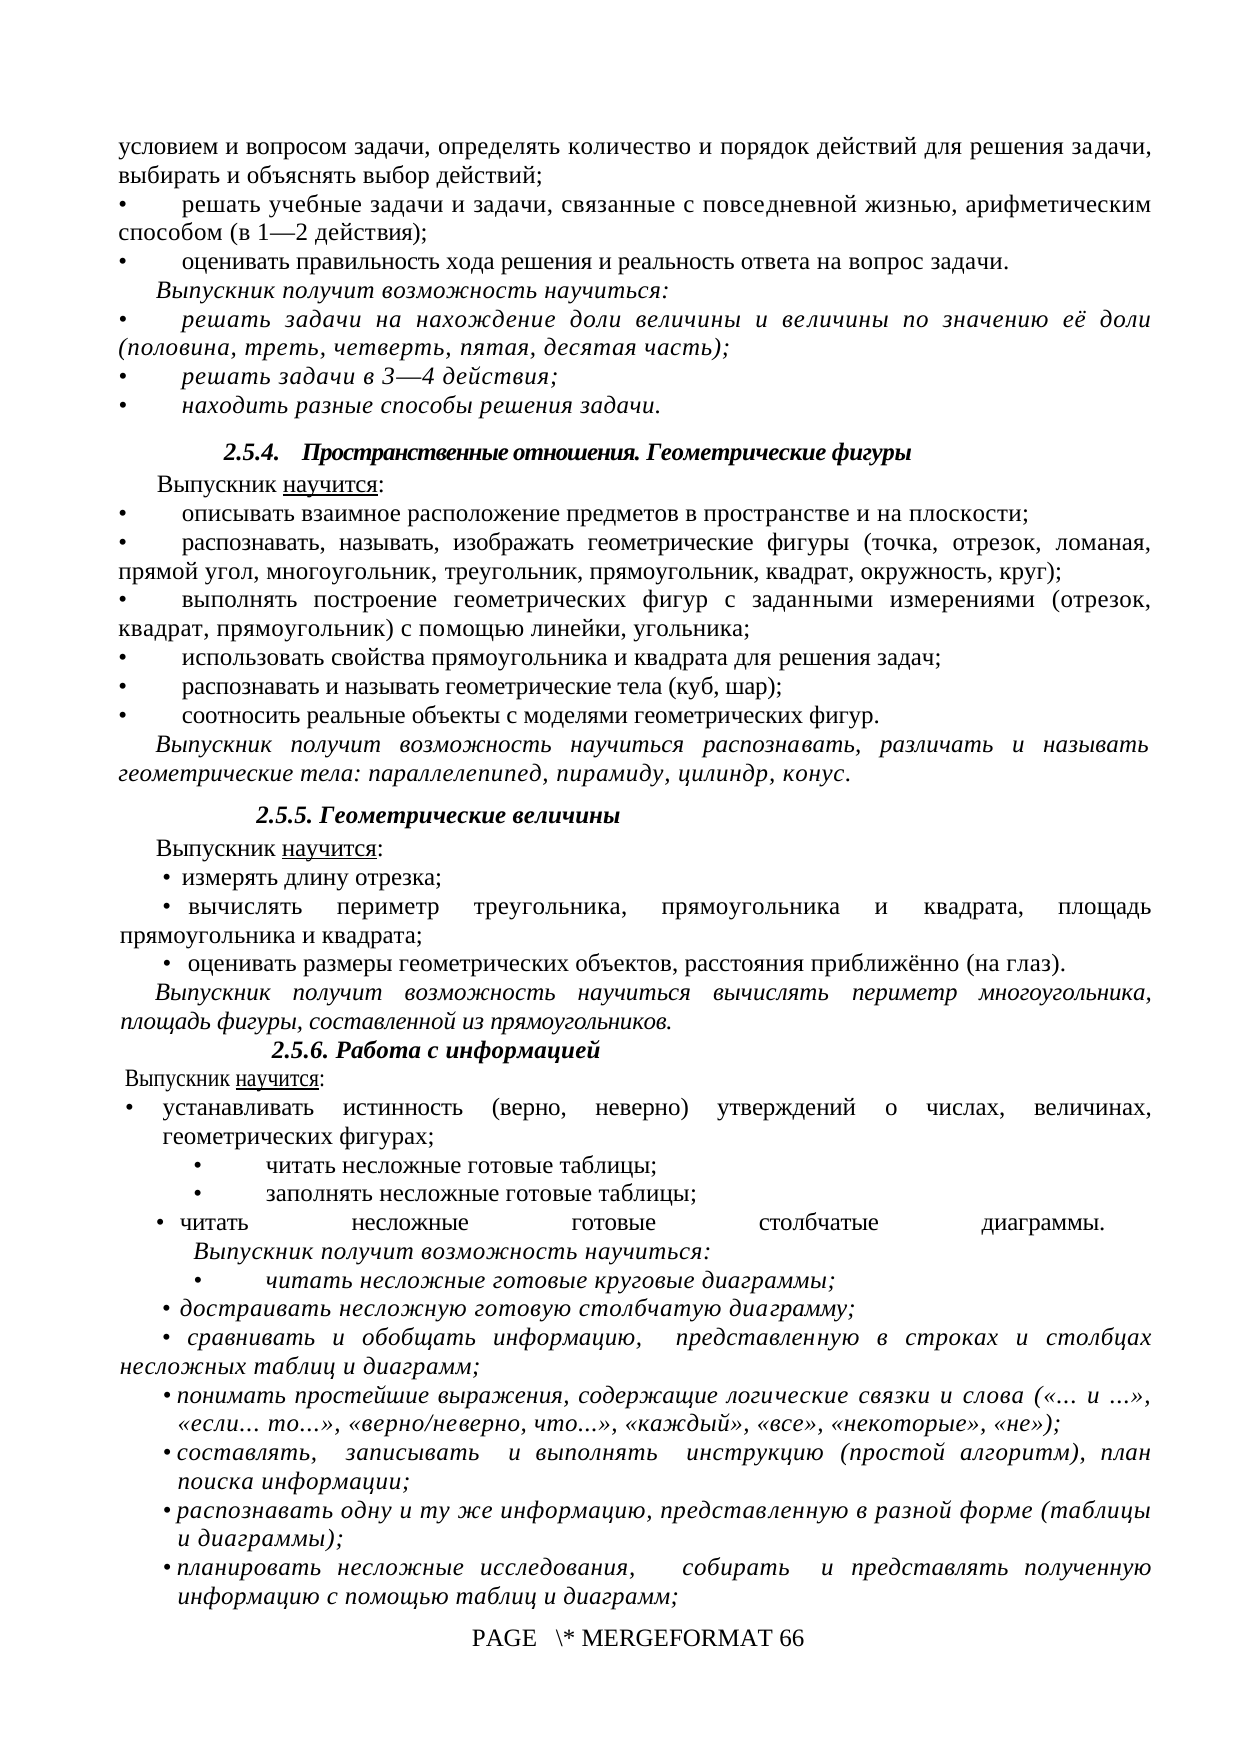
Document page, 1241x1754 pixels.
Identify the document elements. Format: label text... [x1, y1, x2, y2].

list составлять, записывать и выполнять инструкцию (простой алгоритм), план поиска информации; [162, 1437, 1152, 1495]
text Выпускник получит возможность научиться: [156, 275, 1152, 304]
list распознавать и называть геометрические тела (куб, шар); [118, 671, 1152, 700]
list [118, 131, 1152, 189]
list решать задачи на нахождение доли величины и величины по значению её доли (половина, треть, четверть, пятая, десятая часть); [118, 304, 1152, 361]
text • сравнивать и обобщать информацию, представленную в строках и столбцах несложных таблиц и диаграмм; [119, 1322, 1152, 1380]
text 2.5.6. Работа с информацией [156, 1035, 1014, 1063]
list понимать простейшие выражения, содержащие логические связки и слова («... и ...», «если... то...», «верно/неверно, что...», «каждый», «все», «некоторые», «не»); [162, 1380, 1152, 1437]
text Выпускник научится: [118, 1063, 1014, 1092]
list оценивать правильность хода решения и реальность ответа на вопрос задачи. [118, 246, 1152, 275]
list читать несложные готовые таблицы; [193, 1150, 1152, 1178]
text • измерять длину отрезка; [162, 862, 1152, 891]
text Выпускник научится: [156, 833, 1152, 862]
list распознавать, называть, изображать геометрические фигуры (точка, отрезок, ломаная, прямой угол, многоугольник, треугольник, прямоугольник, квадрат, окружность, круг); [118, 527, 1152, 584]
list использовать свойства прямоугольника и квадрата для решения задач; [118, 642, 1152, 671]
text Выпускник научится: [157, 469, 1152, 498]
list решать учебные задачи и задачи, связанные с повседневной жизнью, арифметическим способом (в 1—2 действия); [118, 189, 1152, 246]
text Выпускник получит возможность научиться распознавать, различать и называть геометрические тела: параллелепипед, пирамиду, цилиндр, конус. [118, 729, 1149, 786]
text Выпускник получит возможность научиться вычислять периметр многоугольника, площадь фигуры, составленной из прямоугольников. [120, 977, 1152, 1035]
list выполнять построение геометрических фигур с заданными измерениями (отрезок, квадрат, прямоугольник) с помощью линейки, угольника; [118, 584, 1152, 642]
list планировать несложные исследования, собирать и представлять полученную информацию с помощью таблиц и диаграмм; [162, 1552, 1152, 1610]
list соотносить реальные объекты с моделями геометрических фигур. [118, 700, 1152, 729]
list описывать взаимное расположение предметов в пространстве и на плоскости; [118, 498, 1152, 527]
list устанавливать истинность (верно, неверно) утверждений о числах, величинах, геометрических фигурах; [125, 1092, 1152, 1150]
list распознавать одну и ту же информацию, представленную в разной форме (таблицы и диаграммы); [162, 1495, 1152, 1552]
text • вычислять периметр треугольника, прямоугольника и квадрата, площадь прямоугольника и квадрата; [119, 891, 1152, 948]
list заполнять несложные готовые таблицы; [193, 1178, 1152, 1207]
text 2.5.4. Пространственные отношения. Геометрические фигуры [224, 437, 1064, 466]
text • оценивать размеры геометрических объектов, расстояния приближённо (на глаз). [121, 948, 1152, 977]
list читать несложные готовые круговые диаграммы; [193, 1265, 1152, 1293]
text • достраивать несложную готовую столбчатую диаграмму; [119, 1293, 1152, 1322]
list находить разные способы решения задачи. [118, 390, 1152, 419]
list читать несложные готовые столбчатые диаграммы. Выпускник получит возможность научиться: [156, 1207, 1106, 1265]
text 2.5.5. Геометрические величины [256, 800, 1152, 829]
list решать задачи в 3—4 действия; [118, 361, 1152, 390]
